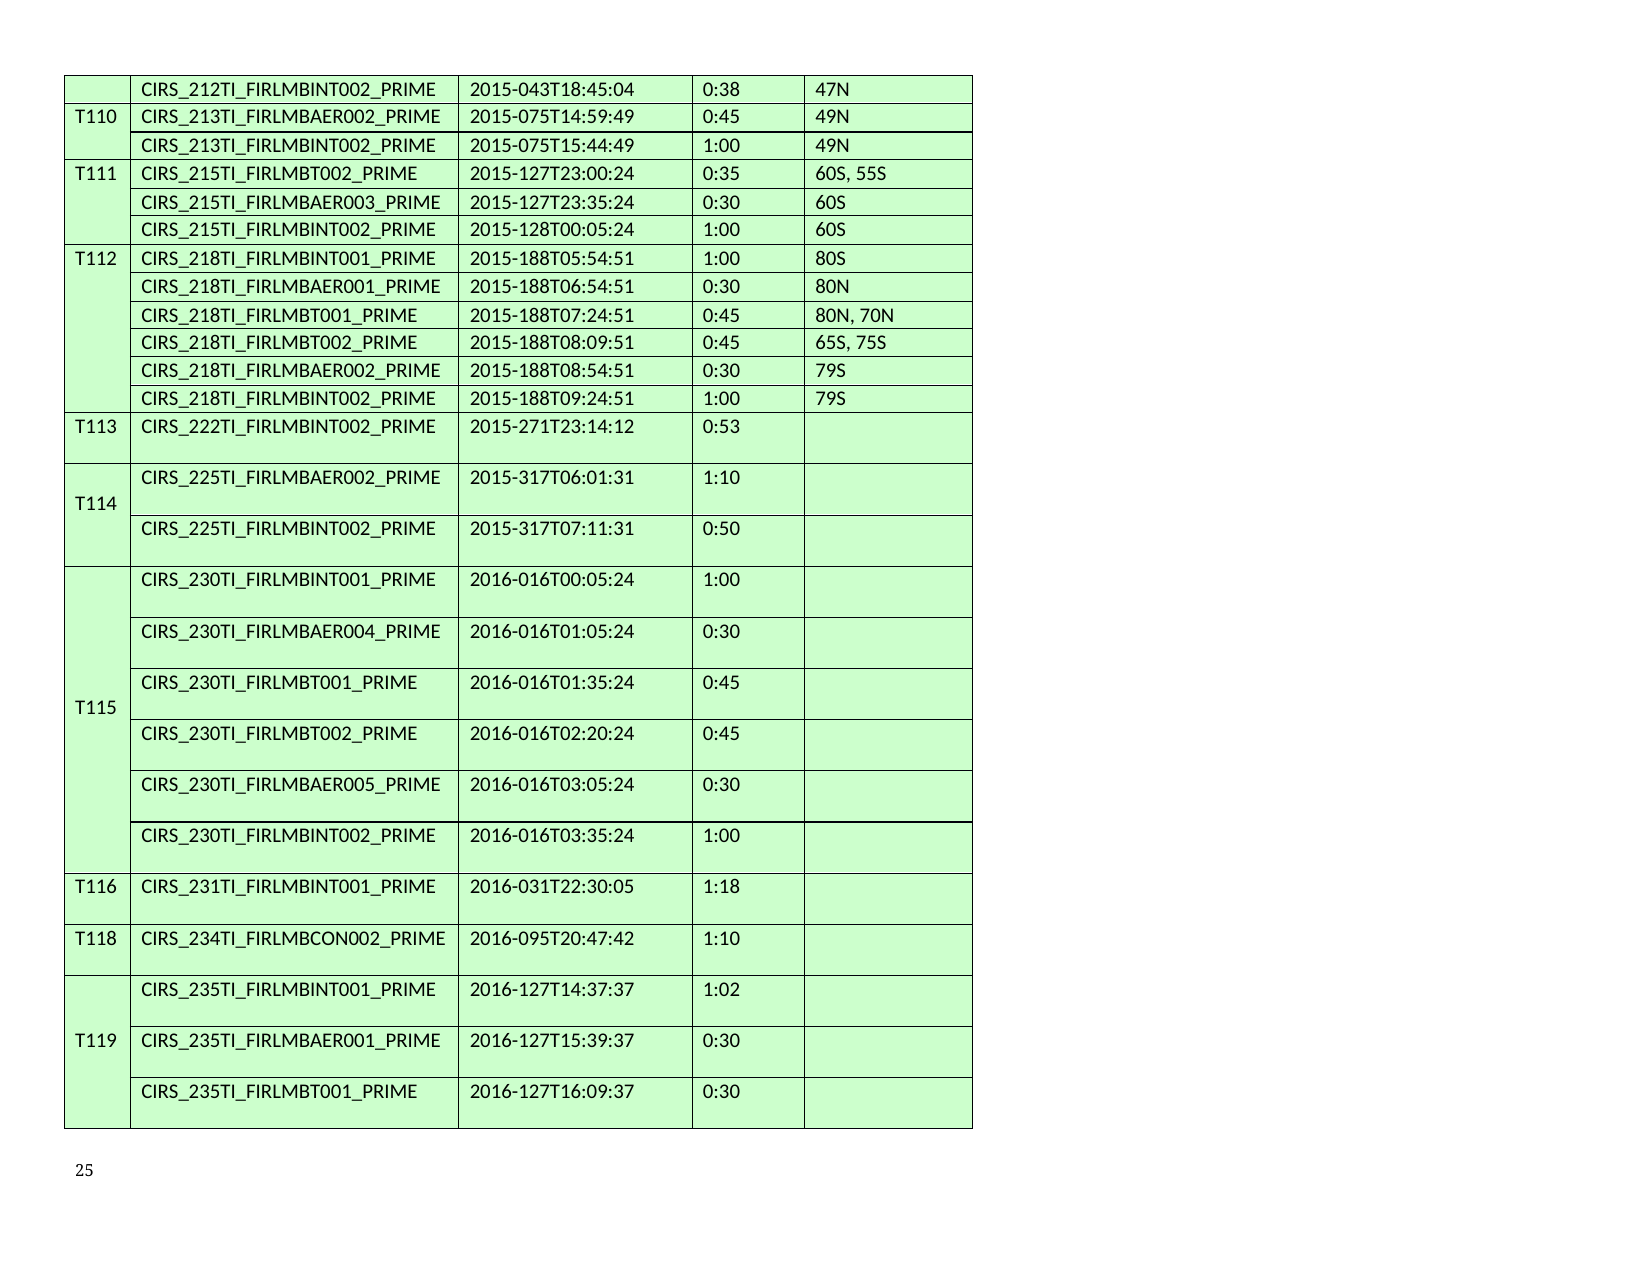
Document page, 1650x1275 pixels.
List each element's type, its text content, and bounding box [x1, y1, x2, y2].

table_cell 2015-075T15:44:49 [459, 133, 692, 159]
table_cell 2016-016T02:20:24 [459, 720, 692, 770]
table_cell CIRS_218TI_FIRLMBINT001_PRIME [131, 245, 458, 272]
table_cell [805, 1078, 972, 1128]
table_cell 80N, 70N [805, 302, 972, 328]
table_cell CIRS_225TI_FIRLMBAER002_PRIME [131, 464, 458, 514]
table_cell 0:30 [693, 189, 804, 215]
table_cell CIRS_218TI_FIRLMBINT002_PRIME [131, 386, 458, 412]
table_cell 0:38 [693, 76, 804, 102]
table_cell 1:10 [693, 464, 804, 514]
table_cell T112 [65, 245, 130, 412]
table_cell 2015-188T08:54:51 [459, 357, 692, 384]
table_cell 79S [805, 357, 972, 384]
table_cell 0:45 [693, 669, 804, 719]
table_cell CIRS_230TI_FIRLMBAER004_PRIME [131, 618, 458, 668]
table_cell 2016-016T03:05:24 [459, 771, 692, 821]
table_cell 1:00 [693, 386, 804, 412]
table_cell [805, 464, 972, 514]
table_cell 49N [805, 133, 972, 159]
table_cell CIRS_215TI_FIRLMBAER003_PRIME [131, 189, 458, 215]
table_cell CIRS_235TI_FIRLMBAER001_PRIME [131, 1027, 458, 1077]
table_cell CIRS_230TI_FIRLMBAER005_PRIME [131, 771, 458, 821]
table_cell 2016-127T15:39:37 [459, 1027, 692, 1077]
table_cell 0:30 [693, 771, 804, 821]
table_cell CIRS_215TI_FIRLMBINT002_PRIME [131, 216, 458, 244]
table_cell 1:02 [693, 976, 804, 1026]
table_cell 2015-188T07:24:51 [459, 302, 692, 328]
table_cell T118 [65, 925, 130, 975]
table_cell 2015-127T23:00:24 [459, 160, 692, 188]
table_cell T110 [65, 104, 130, 159]
table_cell CIRS_230TI_FIRLMBT002_PRIME [131, 720, 458, 770]
table_cell T113 [65, 413, 130, 463]
table_cell T116 [65, 874, 130, 924]
table_cell [805, 925, 972, 975]
table_cell [805, 771, 972, 821]
table_cell 0:35 [693, 160, 804, 188]
table_cell CIRS_218TI_FIRLMBAER002_PRIME [131, 357, 458, 384]
table_cell [805, 516, 972, 566]
table_cell 2016-016T01:05:24 [459, 618, 692, 668]
table_cell T115 [65, 567, 130, 872]
table_cell CIRS_218TI_FIRLMBAER001_PRIME [131, 273, 458, 301]
table_cell 1:00 [693, 567, 804, 617]
table_cell CIRS_230TI_FIRLMBINT001_PRIME [131, 567, 458, 617]
table_cell 0:45 [693, 104, 804, 131]
table_cell 0:45 [693, 302, 804, 328]
table_cell [805, 874, 972, 924]
table_cell CIRS_222TI_FIRLMBINT002_PRIME [131, 413, 458, 463]
table_cell 60S [805, 216, 972, 244]
table_cell 49N [805, 104, 972, 131]
table_cell [805, 413, 972, 463]
table_cell 2015-127T23:35:24 [459, 189, 692, 215]
table_cell CIRS_230TI_FIRLMBT001_PRIME [131, 669, 458, 719]
table_cell 2015-188T06:54:51 [459, 273, 692, 301]
table_cell 0:50 [693, 516, 804, 566]
table_cell 0:30 [693, 1078, 804, 1128]
table_cell [805, 1027, 972, 1077]
table_cell 2016-031T22:30:05 [459, 874, 692, 924]
table_cell 80N [805, 273, 972, 301]
table_cell 1:18 [693, 874, 804, 924]
table_cell CIRS_215TI_FIRLMBT002_PRIME [131, 160, 458, 188]
table_cell [805, 567, 972, 617]
table_cell T111 [65, 160, 130, 244]
table_cell 2015-317T07:11:31 [459, 516, 692, 566]
table_cell 1:10 [693, 925, 804, 975]
table_cell CIRS_213TI_FIRLMBINT002_PRIME [131, 133, 458, 159]
table_cell 2015-043T18:45:04 [459, 76, 692, 102]
table_cell 47N [805, 76, 972, 102]
table_cell 0:30 [693, 618, 804, 668]
table_cell 2016-127T14:37:37 [459, 976, 692, 1026]
table_cell 80S [805, 245, 972, 272]
table_cell 0:45 [693, 329, 804, 356]
table_cell CIRS_234TI_FIRLMBCON002_PRIME [131, 925, 458, 975]
table_cell 60S [805, 189, 972, 215]
table_cell [805, 618, 972, 668]
table_cell 2016-016T00:05:24 [459, 567, 692, 617]
table_cell CIRS_230TI_FIRLMBINT002_PRIME [131, 823, 458, 872]
table_cell 2015-188T05:54:51 [459, 245, 692, 272]
table_cell CIRS_235TI_FIRLMBINT001_PRIME [131, 976, 458, 1026]
table_cell 0:30 [693, 1027, 804, 1077]
table_cell 0:45 [693, 720, 804, 770]
table_cell 1:00 [693, 823, 804, 872]
table_cell 1:00 [693, 245, 804, 272]
table_cell 60S, 55S [805, 160, 972, 188]
table_cell 0:30 [693, 273, 804, 301]
table_cell 2015-188T09:24:51 [459, 386, 692, 412]
table_cell 2015-128T00:05:24 [459, 216, 692, 244]
table_cell CIRS_218TI_FIRLMBT002_PRIME [131, 329, 458, 356]
table_cell 2016-016T01:35:24 [459, 669, 692, 719]
table_cell T109 [65, 76, 130, 102]
table_cell 2016-127T16:09:37 [459, 1078, 692, 1128]
table_cell [805, 976, 972, 1026]
table_cell 2016-016T03:35:24 [459, 823, 692, 872]
table_cell [805, 823, 972, 872]
table_cell CIRS_235TI_FIRLMBT001_PRIME [131, 1078, 458, 1128]
table_cell 2016-095T20:47:42 [459, 925, 692, 975]
table_cell 65S, 75S [805, 329, 972, 356]
table_cell 2015-188T08:09:51 [459, 329, 692, 356]
table_cell 1:00 [693, 133, 804, 159]
table_cell T114 [65, 464, 130, 566]
table_cell CIRS_225TI_FIRLMBINT002_PRIME [131, 516, 458, 566]
table_cell 79S [805, 386, 972, 412]
table_cell CIRS_231TI_FIRLMBINT001_PRIME [131, 874, 458, 924]
table_cell T119 [65, 976, 130, 1128]
table_cell CIRS_213TI_FIRLMBAER002_PRIME [131, 104, 458, 131]
table_cell 1:00 [693, 216, 804, 244]
table_cell CIRS_212TI_FIRLMBINT002_PRIME [131, 76, 458, 102]
table_cell 2015-271T23:14:12 [459, 413, 692, 463]
table_cell [805, 720, 972, 770]
table_cell [805, 669, 972, 719]
table_cell 2015-075T14:59:49 [459, 104, 692, 131]
table_cell CIRS_218TI_FIRLMBT001_PRIME [131, 302, 458, 328]
table_cell 0:30 [693, 357, 804, 384]
table_cell 2015-317T06:01:31 [459, 464, 692, 514]
table_cell 0:53 [693, 413, 804, 463]
